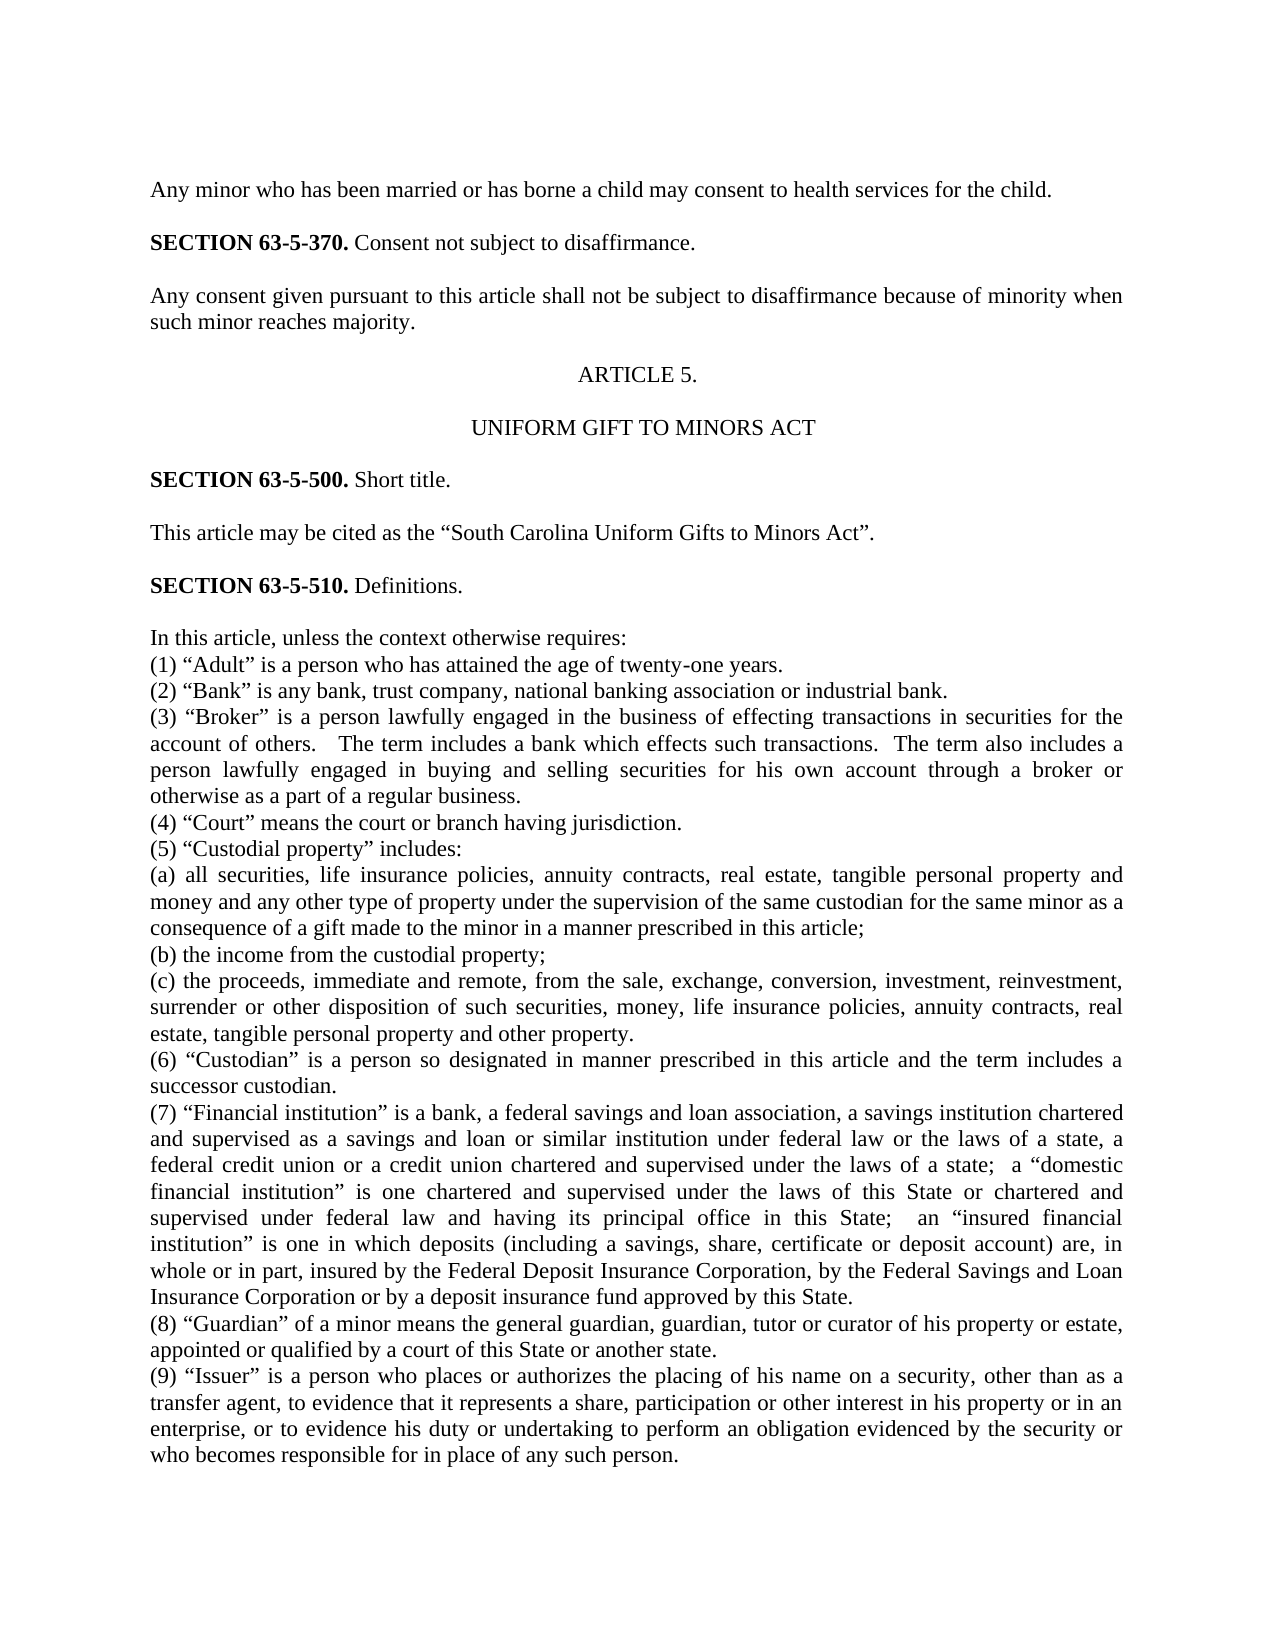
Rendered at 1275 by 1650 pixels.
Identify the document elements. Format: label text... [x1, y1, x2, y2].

text (1) “Adult” is a person who has attained the age of twenty-one years. [150, 651, 1125, 677]
text (4) “Court” means the court or branch having jurisdiction. [150, 809, 1125, 835]
text (a) all securities, life insurance policies, annuity contracts, real estate, tangible personal property and money and any other type of property under the supervision of the same custodian for the same minor as a consequence of a gift made to the minor in a manner prescribed in this article; [150, 862, 1125, 941]
text UNIFORM GIFT TO MINORS ACT [150, 413, 1125, 440]
text (2) “Bank” is any bank, trust company, national banking association or industrial bank. [150, 677, 1125, 703]
text (9) “Issuer” is a person who places or authorizes the placing of his name on a security, other than as a transfer agent, to evidence that it represents a share, participation or other interest in his property or in an enterprise, or to evidence his duty or undertaking to perform an obligation evidenced by the security or who becomes responsible for in place of any such person. [150, 1362, 1125, 1468]
text SECTION 63-5-370. Consent not subject to disaffirmance. [150, 229, 1125, 255]
text (c) the proceeds, immediate and remote, from the sale, exchange, conversion, investment, reinvestment, surrender or other disposition of such securities, money, life insurance policies, annuity contracts, real estate, tangible personal property and other property. [150, 967, 1125, 1046]
text Any minor who has been married or has borne a child may consent to health services for the child. [150, 176, 1125, 203]
text (8) “Guardian” of a minor means the general guardian, guardian, tutor or curator of his property or estate, appointed or qualified by a court of this State or another state. [150, 1309, 1125, 1362]
text (3) “Broker” is a person lawfully engaged in the business of effecting transactions in securities for the account of others. The term includes a bank which effects such transactions. The term also includes a person lawfully engaged in buying and selling securities for his own account through a broker or otherwise as a part of a regular business. [150, 703, 1125, 809]
text (6) “Custodian” is a person so designated in manner prescribed in this article and the term includes a successor custodian. [150, 1046, 1125, 1099]
text Any consent given pursuant to this article shall not be subject to disaffirmance because of minority when such minor reaches majority. [150, 282, 1125, 334]
text SECTION 63-5-500. Short title. [150, 466, 1125, 493]
text ARTICLE 5. [150, 361, 1125, 387]
text In this article, unless the context otherwise requires: [150, 624, 1125, 651]
text (b) the income from the custodial property; [150, 941, 1125, 967]
text (7) “Financial institution” is a bank, a federal savings and loan association, a savings institution chartered and supervised as a savings and loan or similar institution under federal law or the laws of a state, a federal credit union or a credit union chartered and supervised under the laws of a state; a “domestic financial institution” is one chartered and supervised under the laws of this State or chartered and supervised under federal law and having its principal office in this State; an “insured financial institution” is one in which deposits (including a savings, share, certificate or deposit account) are, in whole or in part, insured by the Federal Deposit Insurance Corporation, by the Federal Savings and Loan Insurance Corporation or by a deposit insurance fund approved by this State. [150, 1099, 1125, 1309]
text (5) “Custodial property” includes: [150, 835, 1125, 862]
text This article may be cited as the “South Carolina Uniform Gifts to Minors Act”. [150, 519, 1125, 545]
text SECTION 63-5-510. Definitions. [150, 572, 1125, 598]
